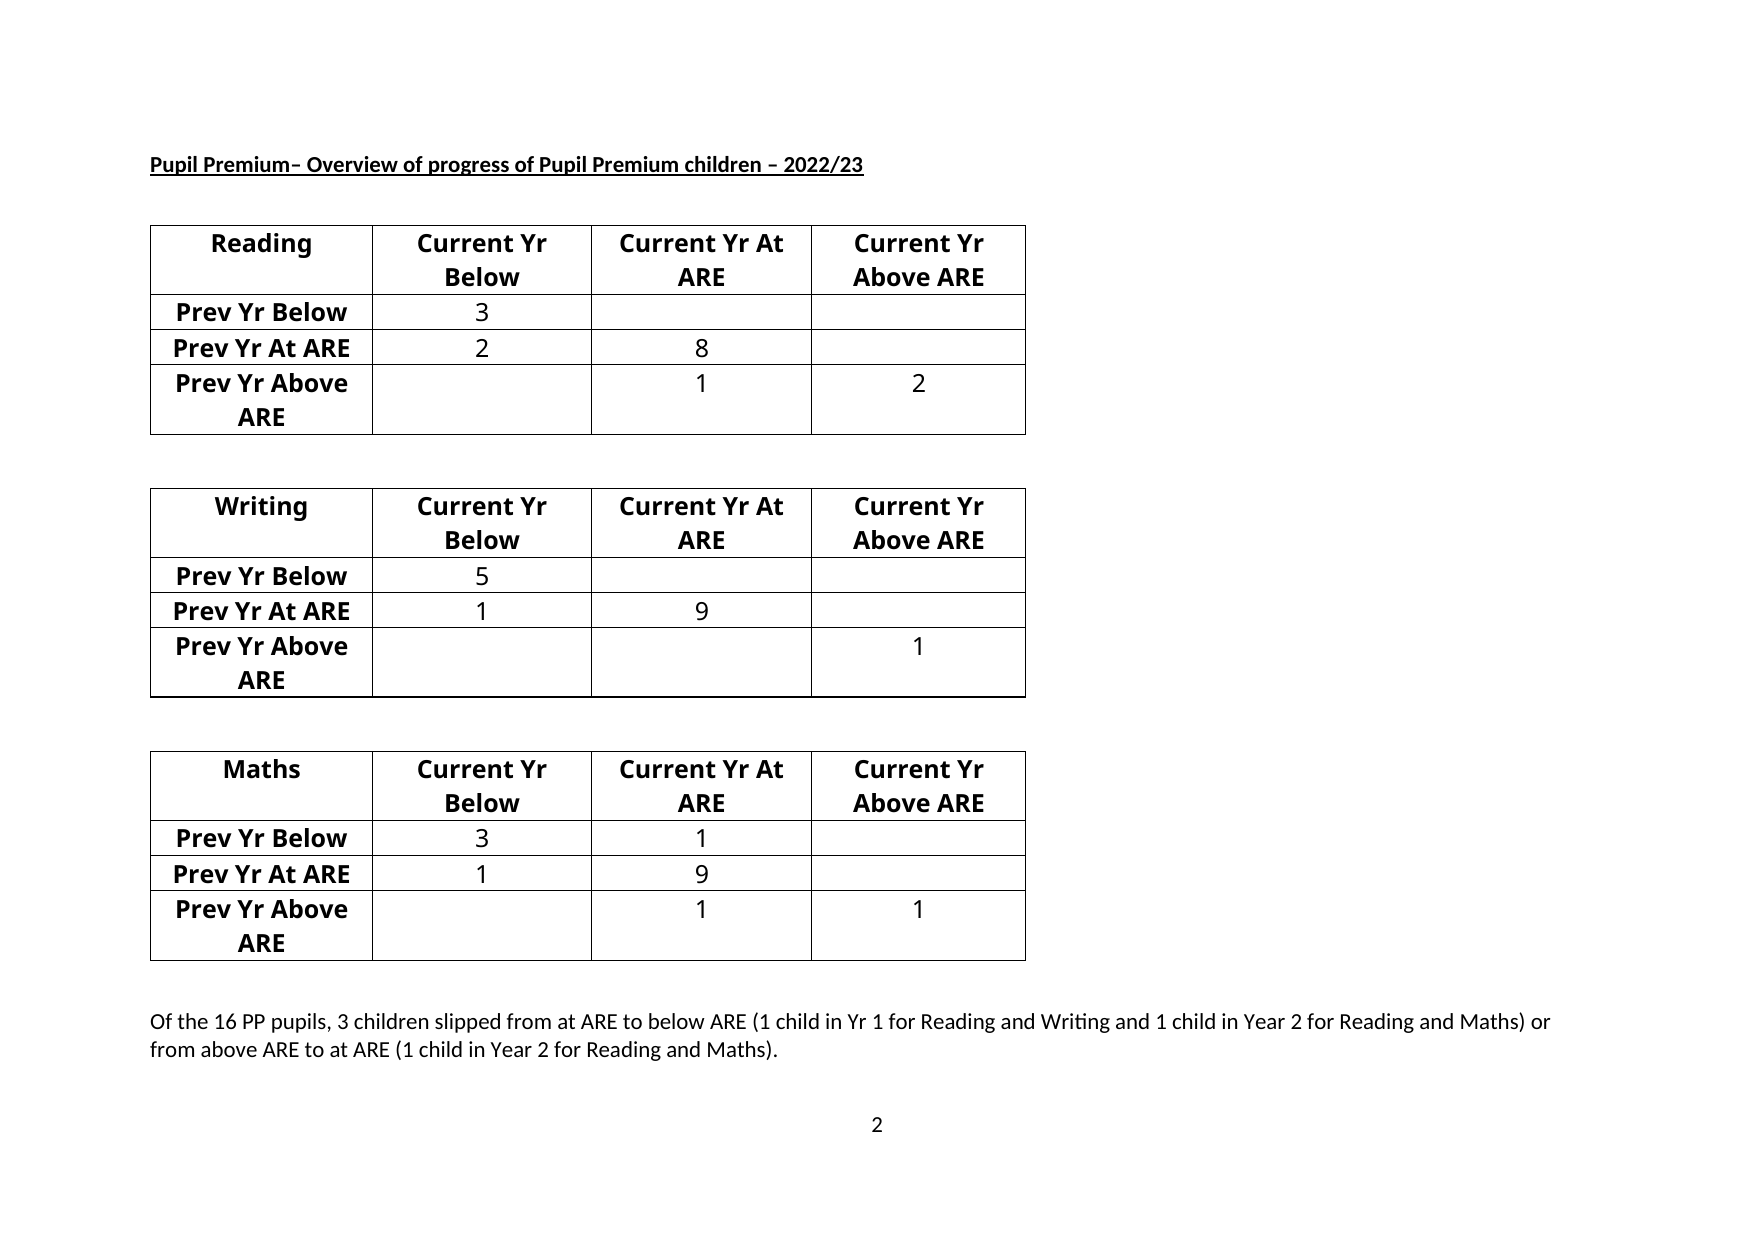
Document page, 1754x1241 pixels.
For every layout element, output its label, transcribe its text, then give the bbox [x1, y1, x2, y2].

table_header Maths [151, 752, 372, 820]
table_cell [592, 558, 811, 592]
table_cell 1 [592, 365, 811, 433]
table_cell 2 [373, 330, 591, 364]
table_cell 2 [812, 365, 1025, 433]
table_cell 3 [373, 295, 591, 329]
table_header Current Yr At ARE [592, 489, 811, 557]
table_cell 1 [592, 891, 811, 959]
table_header Writing [151, 489, 372, 557]
table_cell Prev Yr Below [151, 821, 372, 855]
table_cell Prev Yr Above ARE [151, 365, 372, 433]
table_header Current Yr At ARE [592, 226, 811, 294]
table_header Current Yr Above ARE [812, 752, 1025, 820]
table_cell [812, 295, 1025, 329]
table_cell 8 [592, 330, 811, 364]
table_header Current Yr At ARE [592, 752, 811, 820]
table_header Current Yr Below [373, 226, 591, 294]
table_cell Prev Yr Below [151, 558, 372, 592]
table_cell [373, 628, 591, 696]
table_cell [373, 891, 591, 959]
table_cell Prev Yr Below [151, 295, 372, 329]
table_cell [812, 856, 1025, 890]
table_cell [812, 821, 1025, 855]
table_cell [812, 330, 1025, 364]
table_cell [592, 295, 811, 329]
table_cell Prev Yr At ARE [151, 330, 372, 364]
table_cell Prev Yr Above ARE [151, 628, 372, 696]
table_header Current Yr Below [373, 752, 591, 820]
table_cell [812, 558, 1025, 592]
table_cell Prev Yr At ARE [151, 593, 372, 627]
table_header Current Yr Above ARE [812, 226, 1025, 294]
table_cell 1 [812, 891, 1025, 959]
table_cell Prev Yr Above ARE [151, 891, 372, 959]
table_cell 1 [373, 593, 591, 627]
table_cell 5 [373, 558, 591, 592]
table_cell [592, 628, 811, 696]
table_cell 9 [592, 856, 811, 890]
table_cell 9 [592, 593, 811, 627]
table_header Reading [151, 226, 372, 294]
table_cell 1 [592, 821, 811, 855]
table_cell Prev Yr At ARE [151, 856, 372, 890]
table_cell [373, 365, 591, 433]
table_cell 1 [373, 856, 591, 890]
table_header Current Yr Below [373, 489, 591, 557]
text Of the 16 PP pupils, 3 children slipped from at ARE to below ARE (1 child in Yr 1 for Reading and Writing and 1 child in Year 2 for Reading and Maths) or from above ARE to at ARE (1 child in Year 2 for Reading and Maths). [150, 1007, 1604, 1063]
text Pupil Premium– Overview of progress of Pupil Premium children – 2022/23 [150, 150, 1604, 178]
table_cell 1 [812, 628, 1025, 696]
table_cell 3 [373, 821, 591, 855]
table_cell [812, 593, 1025, 627]
table_header Current Yr Above ARE [812, 489, 1025, 557]
